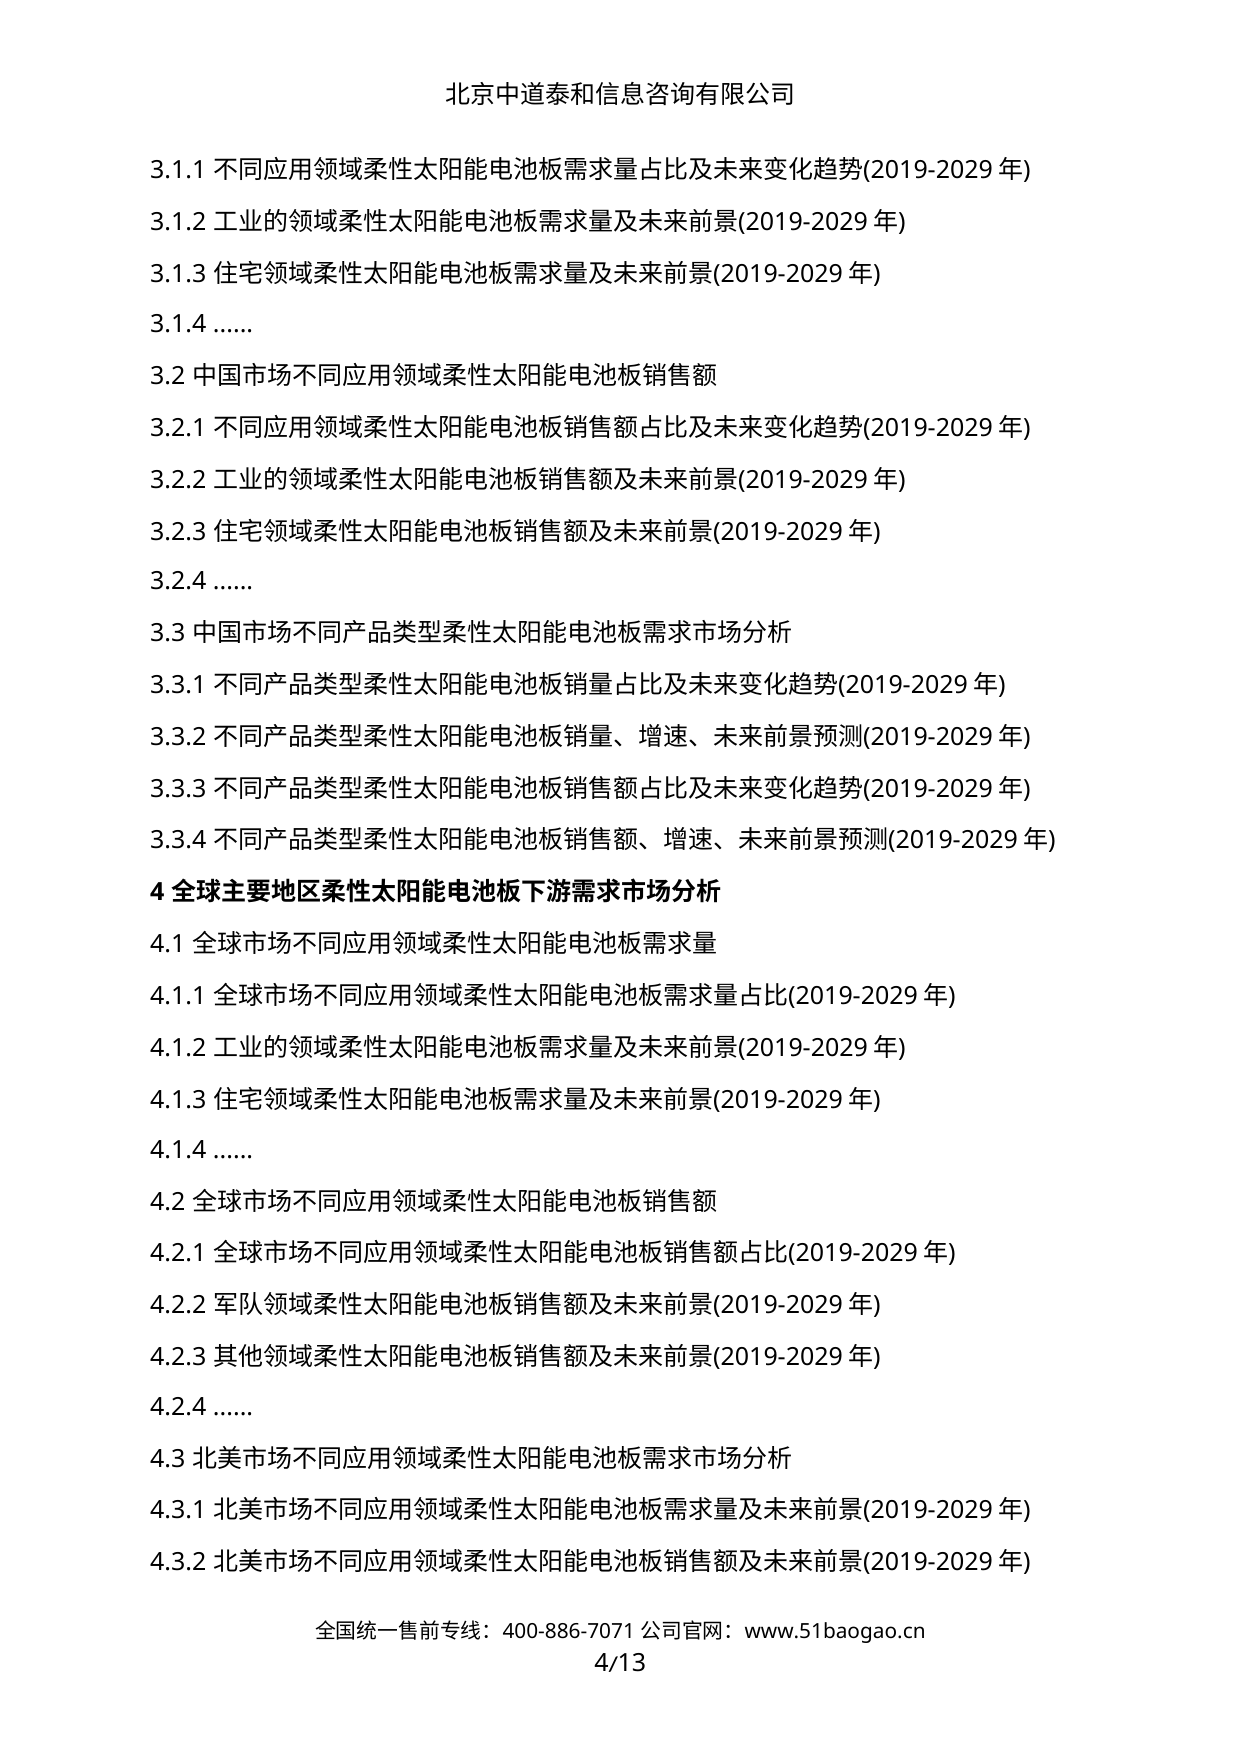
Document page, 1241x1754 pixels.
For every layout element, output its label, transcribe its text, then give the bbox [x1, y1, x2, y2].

text 4.2 全球市场不同应用领域柔性太阳能电池板销售额 [150, 1181, 1090, 1217]
text 3.3 中国市场不同产品类型柔性太阳能电池板需求市场分析 [150, 612, 1090, 649]
text 3.1.2 工业的领域柔性太阳能电池板需求量及未来前景(2019-2029年) [150, 202, 1090, 238]
text 4.3.1 北美市场不同应用领域柔性太阳能电池板需求量及未来前景(2019-2029年) [150, 1490, 1090, 1526]
text 4.2.2 军队领域柔性太阳能电池板销售额及未来前景(2019-2029年) [150, 1285, 1090, 1321]
text 3.1.4 ...... [150, 306, 1090, 340]
text 4.1.4 ...... [150, 1131, 1090, 1165]
text 4.2.3 其他领域柔性太阳能电池板销售额及未来前景(2019-2029年) [150, 1337, 1090, 1373]
text 3.1.3 住宅领域柔性太阳能电池板需求量及未来前景(2019-2029年) [150, 254, 1090, 290]
text 3.2.3 住宅领域柔性太阳能电池板销售额及未来前景(2019-2029年) [150, 511, 1090, 547]
text 3.1.1 不同应用领域柔性太阳能电池板需求量占比及未来变化趋势(2019-2029年) [150, 150, 1090, 186]
text 3.3.2 不同产品类型柔性太阳能电池板销量、增速、未来前景预测(2019-2029年) [150, 716, 1090, 752]
text 4.1 全球市场不同应用领域柔性太阳能电池板需求量 [150, 924, 1090, 960]
text 4.3 北美市场不同应用领域柔性太阳能电池板需求市场分析 [150, 1438, 1090, 1474]
text 3.2.1 不同应用领域柔性太阳能电池板销售额占比及未来变化趋势(2019-2029年) [150, 407, 1090, 443]
text 4.1.3 住宅领域柔性太阳能电池板需求量及未来前景(2019-2029年) [150, 1079, 1090, 1116]
text 3.3.4 不同产品类型柔性太阳能电池板销售额、增速、未来前景预测(2019-2029年) [150, 820, 1090, 856]
text 4.1.2 工业的领域柔性太阳能电池板需求量及未来前景(2019-2029年) [150, 1027, 1090, 1064]
text 3.2.4 ...... [150, 563, 1090, 597]
text 4.1.1 全球市场不同应用领域柔性太阳能电池板需求量占比(2019-2029年) [150, 976, 1090, 1012]
text 3.2 中国市场不同应用领域柔性太阳能电池板销售额 [150, 355, 1090, 392]
text 3.3.1 不同产品类型柔性太阳能电池板销量占比及未来变化趋势(2019-2029年) [150, 664, 1090, 701]
text 3.3.3 不同产品类型柔性太阳能电池板销售额占比及未来变化趋势(2019-2029年) [150, 768, 1090, 804]
text 3.2.2 工业的领域柔性太阳能电池板销售额及未来前景(2019-2029年) [150, 459, 1090, 495]
text 4.2.4 ...... [150, 1388, 1090, 1422]
text 4 全球主要地区柔性太阳能电池板下游需求市场分析 [150, 872, 1090, 908]
text 4.3.2 北美市场不同应用领域柔性太阳能电池板销售额及未来前景(2019-2029年) [150, 1542, 1090, 1578]
text 4.2.1 全球市场不同应用领域柔性太阳能电池板销售额占比(2019-2029年) [150, 1233, 1090, 1269]
